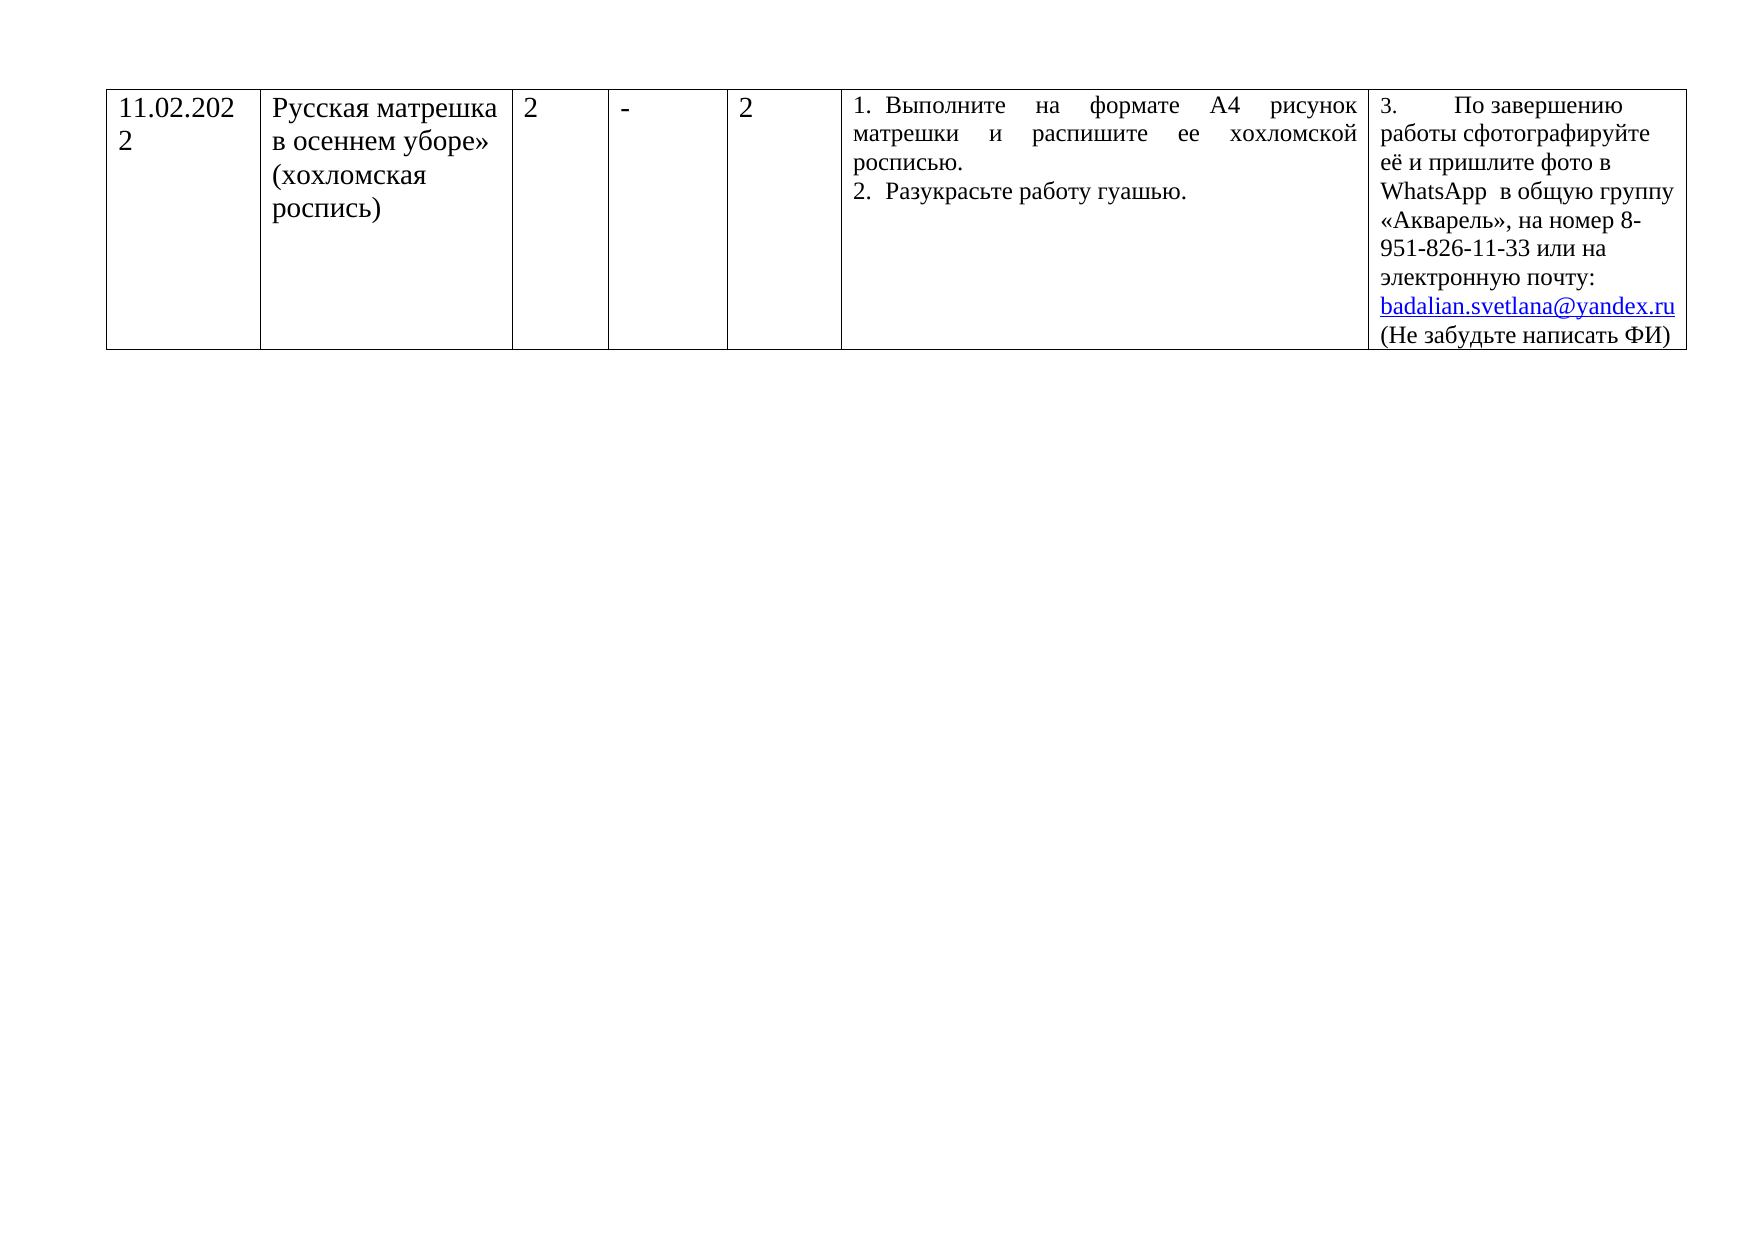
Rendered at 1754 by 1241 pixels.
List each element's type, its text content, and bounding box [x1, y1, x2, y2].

table_cell Русская матрешка в осеннем уборе» (хохломская роспись) [261, 90, 512, 348]
table_cell - [609, 90, 727, 348]
table_cell 2 [728, 90, 841, 348]
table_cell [1369, 90, 1686, 348]
table_cell 11.02.2022 [107, 90, 260, 348]
table_cell Выполните на формате А4 рисунок матрешки и распишите ее хохломской росписью. Разукрасьте работу гуашью. [842, 90, 1368, 348]
table_cell 2 [513, 90, 608, 348]
